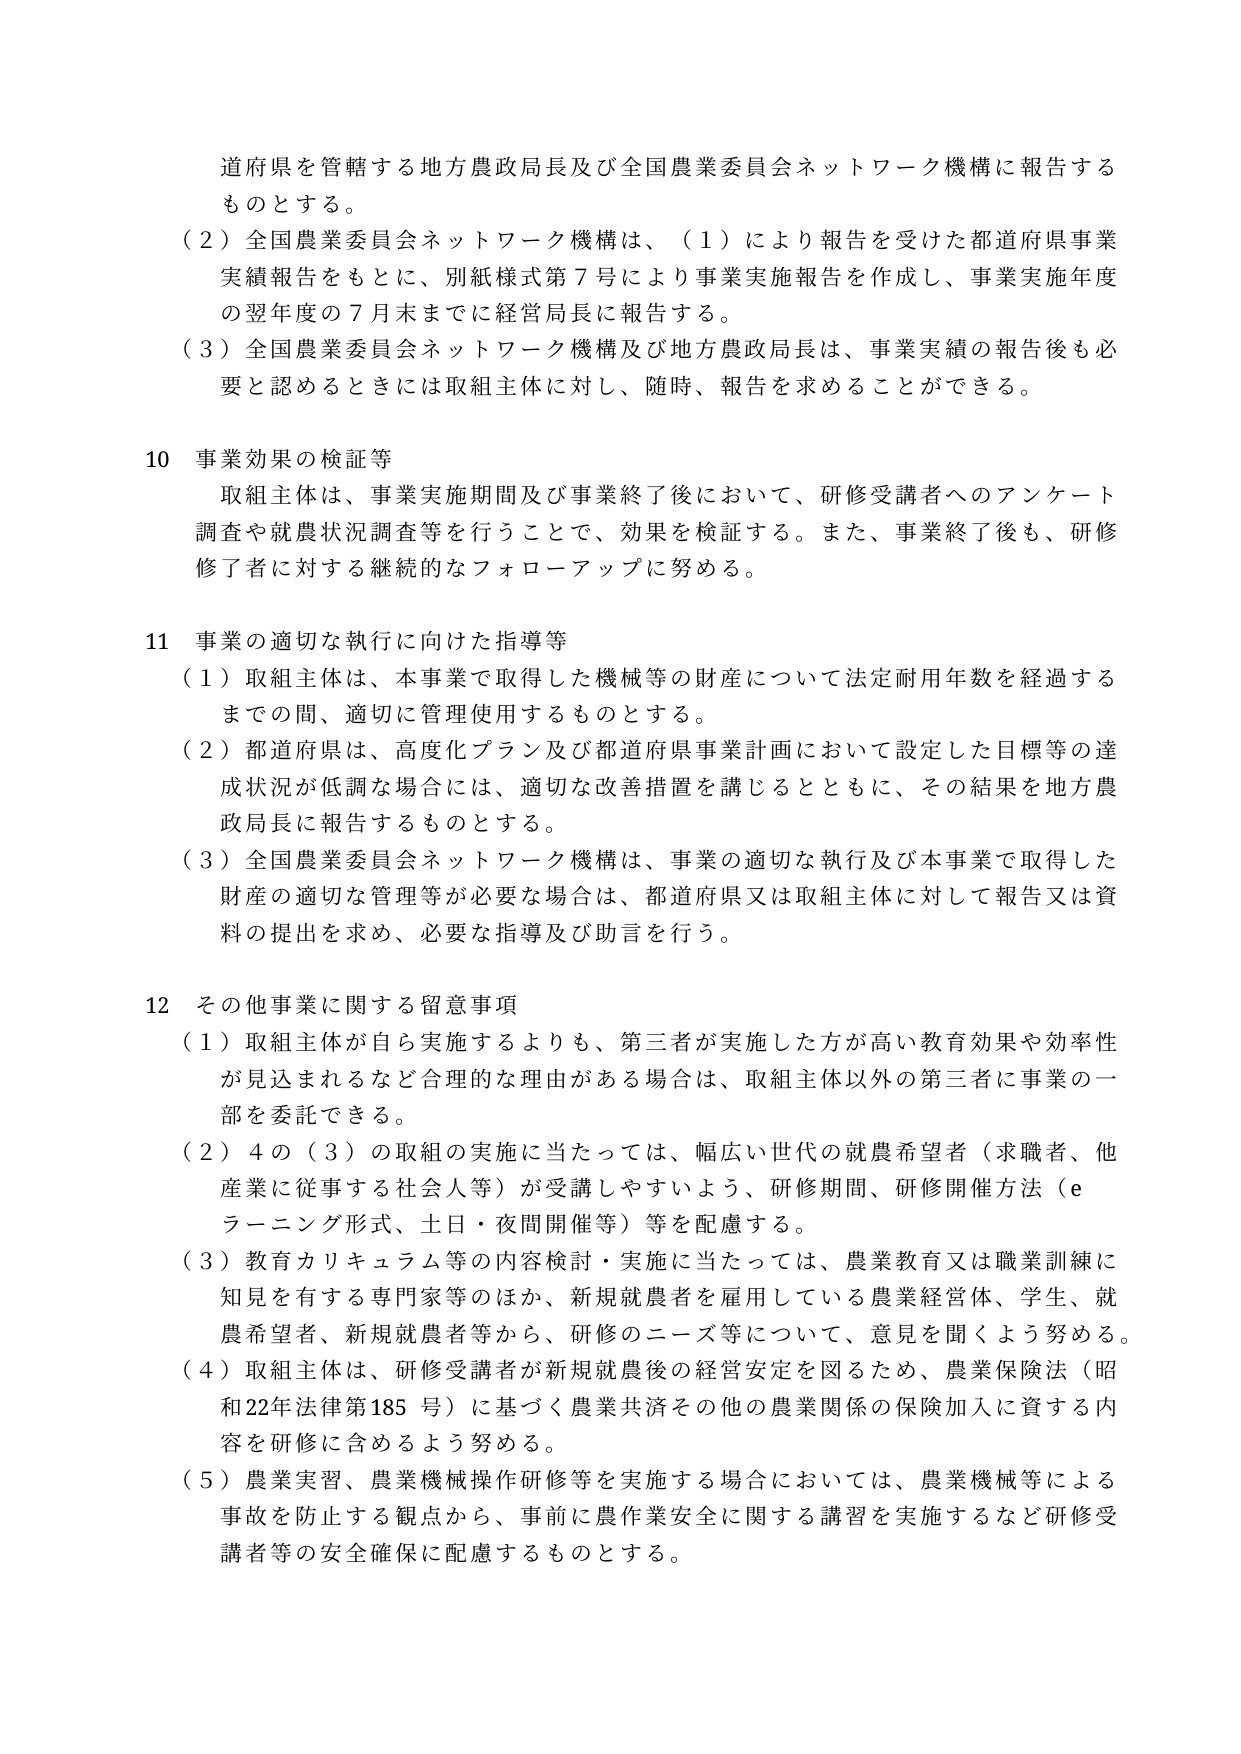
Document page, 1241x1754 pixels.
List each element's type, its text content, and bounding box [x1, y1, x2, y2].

text （４）取組主体は、研修受講者が新規就農後の経営安定を図るため、農業保険法（昭和22年法律第185号）に基づく農業共済その他の農業関係の保険加入に資する内容を研修に含めるよう努める。 [164, 1351, 1120, 1460]
text 取組主体は、事業実施期間及び事業終了後において、研修受講者へのアンケート調査や就農状況調査等を行うことで、効果を検証する。また、事業終了後も、研修修了者に対する継続的なフォローアップに努める。 [186, 476, 1120, 585]
text （３）全国農業委員会ネットワーク機構及び地方農政局長は、事業実績の報告後も必要と認めるときには取組主体に対し、随時、報告を求めることができる。 [164, 330, 1120, 403]
text （５）農業実習、農業機械操作研修等を実施する場合においては、農業機械等による事故を防止する観点から、事前に農作業安全に関する講習を実施するなど研修受講者等の安全確保に配慮するものとする。 [164, 1460, 1120, 1570]
text （２）全国農業委員会ネットワーク機構は、（１）により報告を受けた都道府県事業実績報告をもとに、別紙様式第７号により事業実施報告を作成し、事業実施年度の翌年度の７月末までに経営局長に報告する。 [164, 221, 1120, 330]
text （３）教育カリキュラム等の内容検討・実施に当たっては、農業教育又は職業訓練に知見を有する専門家等のほか、新規就農者を雇用している農業経営体、学生、就農希望者、新規就農者等から、研修のニーズ等について、意見を聞くよう努める。 [164, 1242, 1120, 1351]
text 12 その他事業に関する留意事項 [142, 986, 1120, 1023]
text （２）４の（３）の取組の実施に当たっては、幅広い世代の就農希望者（求職者、他産業に従事する社会人等）が受講しやすいよう、研修期間、研修開催方法（eラーニング形式、土日・夜間開催等）等を配慮する。 [164, 1132, 1120, 1242]
text （１）取組主体は、本事業で取得した機械等の財産について法定耐用年数を経過するまでの間、適切に管理使用するものとする。 [164, 658, 1120, 731]
text （３）全国農業委員会ネットワーク機構は、事業の適切な執行及び本事業で取得した財産の適切な管理等が必要な場合は、都道府県又は取組主体に対して報告又は資料の提出を求め、必要な指導及び助言を行う。 [164, 841, 1120, 950]
text （２）都道府県は、高度化プラン及び都道府県事業計画において設定した目標等の達成状況が低調な場合には、適切な改善措置を講じるとともに、その結果を地方農政局長に報告するものとする。 [164, 731, 1120, 841]
text 10 事業効果の検証等 [142, 439, 1120, 476]
text （１）取組主体が自ら実施するよりも、第三者が実施した方が高い教育効果や効率性が見込まれるなど合理的な理由がある場合は、取組主体以外の第三者に事業の一部を委託できる。 [164, 1023, 1120, 1132]
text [164, 148, 1120, 221]
text 11 事業の適切な執行に向けた指導等 [142, 622, 1120, 658]
